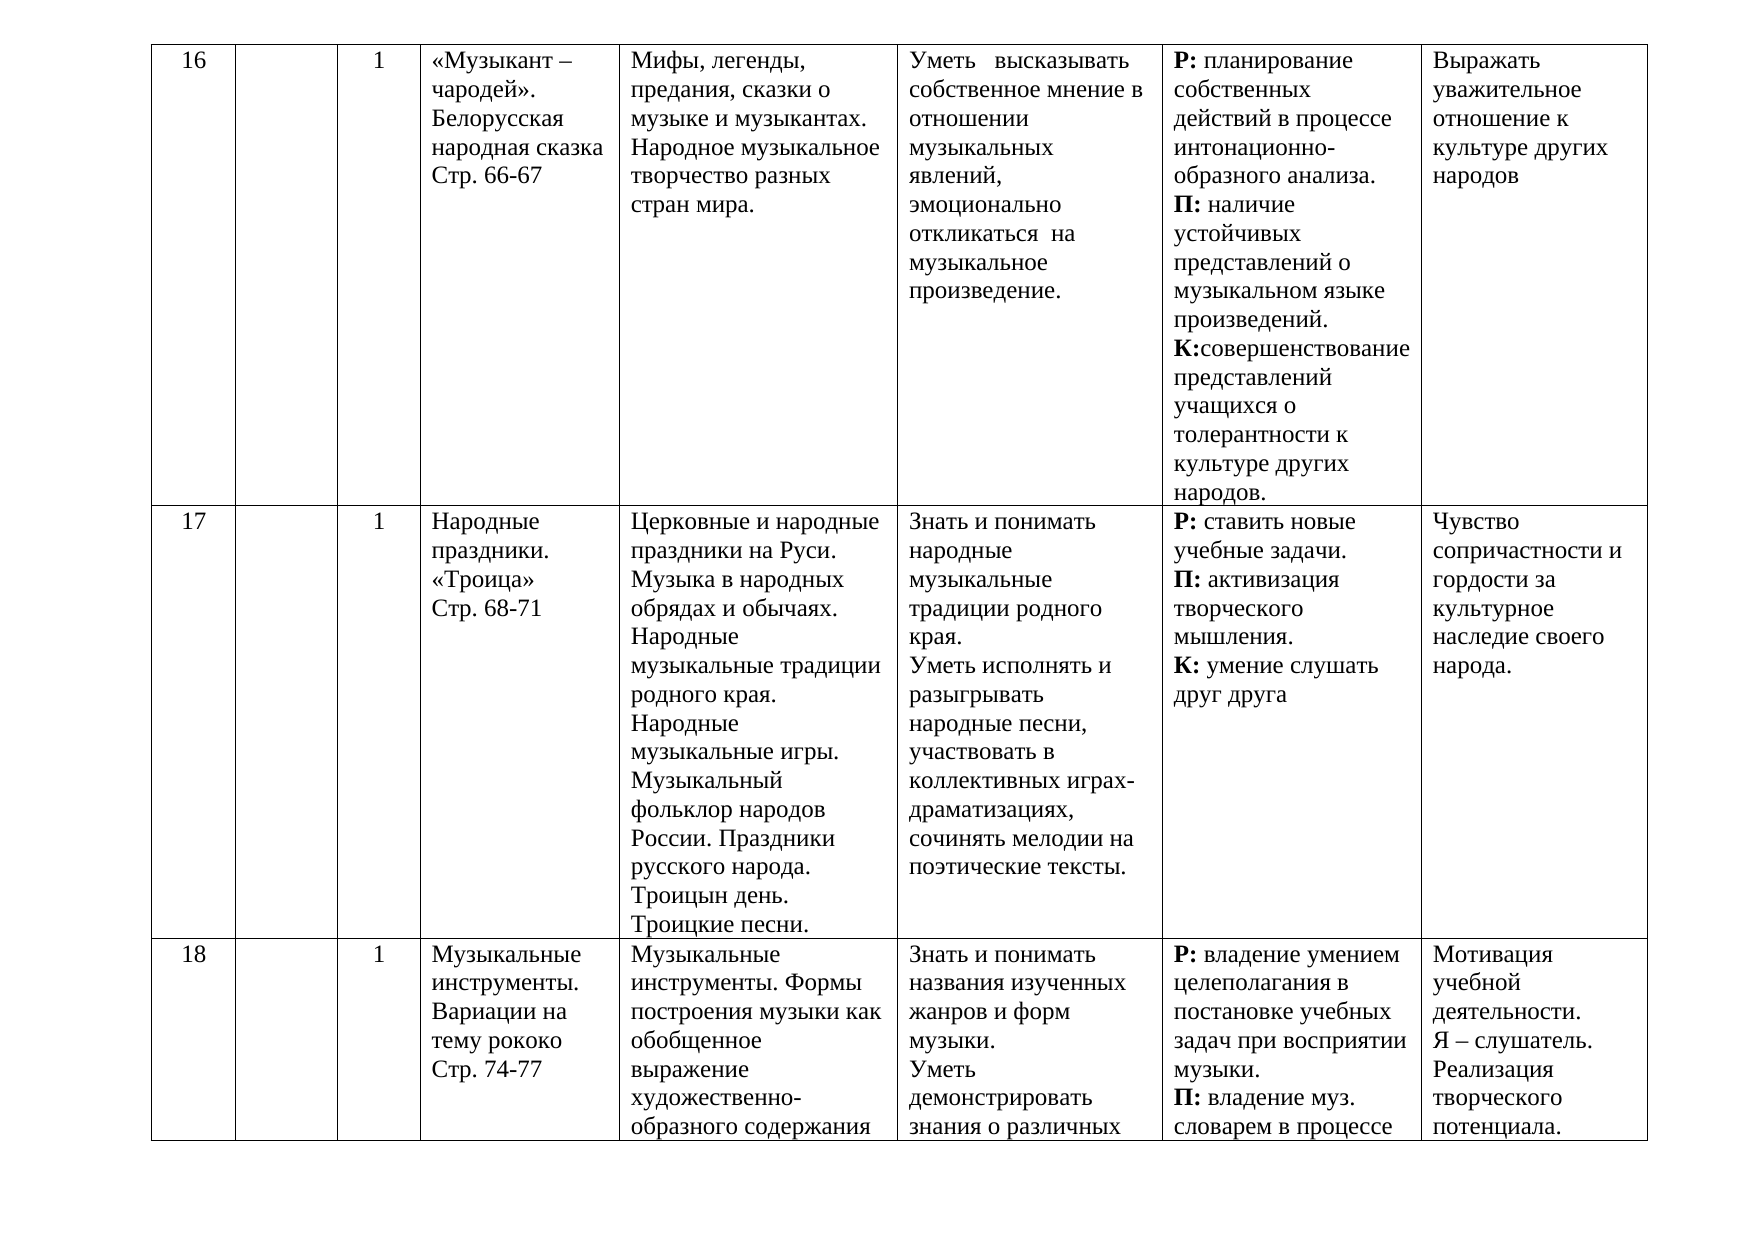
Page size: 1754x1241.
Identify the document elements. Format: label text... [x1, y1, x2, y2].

table_cell Р: ставить новые учебные задачи. П: активизация творческого мышления. К: умение слушать друг друга [1163, 506, 1421, 938]
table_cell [1422, 939, 1647, 1140]
table_cell Выражать уважительное отношение к культуре других народов [1422, 45, 1647, 505]
table_cell [236, 506, 337, 938]
table_cell Мифы, легенды, предания, сказки о музыке и музыкантах. Народное музыкальное творчество разных стран мира. [620, 45, 897, 505]
table_cell Р: планирование собственных действий в процессе интонационно-образного анализа. П: наличие устойчивых представлений о музыкальном языке произведений. К:совершенствование представлений учащихся о толерантности к культуре других народов. [1163, 45, 1421, 505]
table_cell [620, 939, 897, 1140]
table_cell «Музыкант – чародей». Белорусская народная сказка Стр. 66-67 [421, 45, 619, 505]
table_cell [898, 939, 1162, 1140]
table_cell [236, 939, 337, 1140]
table_cell Уметь высказывать собственное мнение в отношении музыкальных явлений, эмоционально откликаться на музыкальное произведение. [898, 45, 1162, 505]
table_cell 17 [152, 506, 235, 938]
table_cell 18 [152, 939, 235, 1140]
table_cell 1 [338, 939, 420, 1140]
table_cell Знать и понимать народные музыкальные традиции родного края. Уметь исполнять и разыгрывать народные песни, участвовать в коллективных играх-драматизациях, сочинять мелодии на поэтические тексты. [898, 506, 1162, 938]
table_cell Чувство сопричастности и гордости за культурное наследие своего народа. [1422, 506, 1647, 938]
table_cell 1 [338, 506, 420, 938]
table_cell [236, 45, 337, 505]
table_cell Народные праздники. «Троица» Стр. 68-71 [421, 506, 619, 938]
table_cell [1163, 939, 1421, 1140]
table_cell Церковные и народные праздники на Руси. Музыка в народных обрядах и обычаях. Народные музыкальные традиции родного края. Народные музыкальные игры. Музыкальный фольклор народов России. Праздники русского народа. Троицын день. Троицкие песни. [620, 506, 897, 938]
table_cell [421, 939, 619, 1140]
table_cell 1 [338, 45, 420, 505]
table_cell 16 [152, 45, 235, 505]
